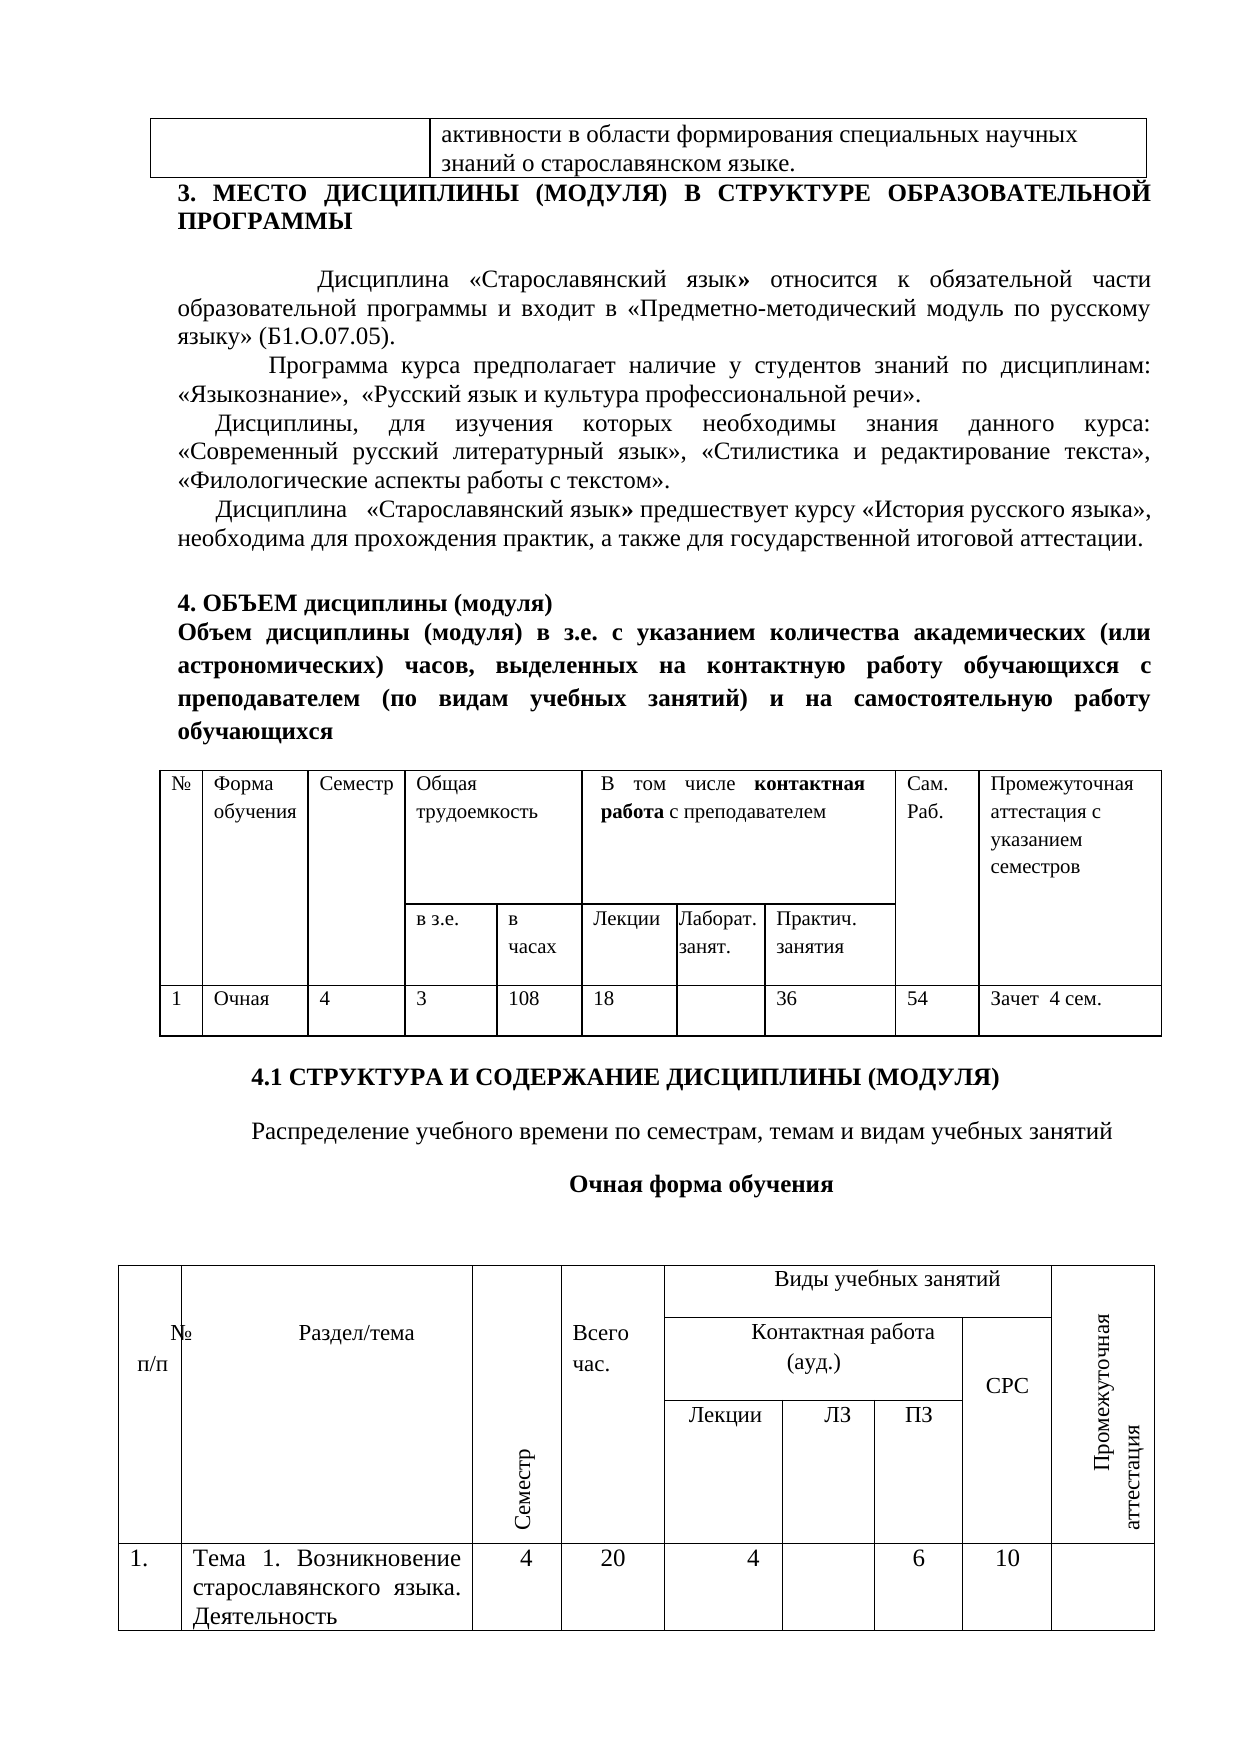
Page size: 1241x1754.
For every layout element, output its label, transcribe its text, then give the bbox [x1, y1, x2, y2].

table_cell Очная [203, 986, 307, 1035]
table_cell Практич. занятия [766, 905, 895, 985]
table_header Всего час. [562, 1266, 664, 1542]
table_header Форма обучения [203, 771, 307, 985]
table_header Семестр [309, 771, 404, 985]
table_cell 4 [309, 986, 404, 1035]
table_cell 10 [963, 1544, 1051, 1630]
table_cell в часах [498, 905, 581, 985]
table_cell [119, 1544, 181, 1630]
table_cell ПЗ [875, 1401, 962, 1542]
table_cell [896, 903, 978, 985]
table_header Семестр [473, 1266, 561, 1542]
table_cell Лаборат. занят. [678, 905, 764, 985]
table_header Промежуточная аттестация с указанием семестров [980, 771, 1161, 903]
table_cell [980, 903, 1161, 985]
text Программа курса предполагает наличие у студентов знаний по дисциплинам: «Языкознание», «Русский язык и культура профессиональной речи». [177, 350, 1152, 408]
table_header В том числе контактная работа с преподавателем [583, 771, 895, 903]
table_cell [431, 119, 1146, 177]
text Дисциплина «Старославянский язык» относится к обязательной части образовательной программы и входит в «Предметно-методический модуль по русскому языку» (Б1.О.07.05). [177, 264, 1152, 350]
table_cell Контактная работа (ауд.) [665, 1318, 962, 1400]
table_header Промежуточная аттестация [1052, 1266, 1154, 1542]
text Объем дисциплины (модуля) в з.е. с указанием количества академических (или астрономических) часов, выделенных на контактную работу обучающихся с преподавателем (по видам учебных занятий) и на самостоятельную работу обучающихся [177, 617, 1152, 744]
text 3. МЕСТО ДИСЦИПЛИНЫ (МОДУЛЯ) В СТРУКТУРЕ ОБРАЗОВАТЕЛЬНОЙ ПРОГРАММЫ [177, 178, 1152, 235]
table_cell 18 [583, 986, 676, 1035]
table_cell ЛЗ [783, 1401, 874, 1542]
table_header Сам. Раб. [896, 771, 978, 903]
table_cell Зачет 4 сем. [980, 986, 1161, 1035]
table_cell 4 [665, 1544, 782, 1630]
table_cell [151, 119, 429, 177]
table_cell 4 [473, 1544, 561, 1630]
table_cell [182, 1544, 472, 1630]
table_header Виды учебных занятий [665, 1266, 1051, 1317]
table_header № п/п [119, 1266, 181, 1542]
table_cell 108 [498, 986, 581, 1035]
table_header Общая трудоемкость [406, 771, 581, 903]
table_cell 20 [562, 1544, 664, 1630]
table_header № [161, 771, 202, 985]
table_cell в з.е. [406, 905, 496, 985]
text Дисциплина «Старославянский язык» предшествует курсу «История русского языка», необходима для прохождения практик, а также для государственной итоговой аттестации. [177, 494, 1152, 551]
table_cell [678, 986, 764, 1035]
text Дисциплины, для изучения которых необходимы знания данного курса: «Современный русский литературный язык», «Стилистика и редактирование текста», «Филологические аспекты работы с текстом». [177, 408, 1152, 494]
table_cell СРС [963, 1318, 1051, 1542]
text 4.1 СТРУКТУРА И СОДЕРЖАНИЕ ДИСЦИПЛИНЫ (МОДУЛЯ) [177, 1062, 1152, 1091]
text Распределение учебного времени по семестрам, темам и видам учебных занятий [177, 1116, 1152, 1144]
text 4. ОБЪЕМ дисциплины (модуля) [177, 588, 1152, 617]
table_cell 54 [896, 986, 978, 1035]
table_cell [1052, 1544, 1154, 1630]
table_cell 6 [875, 1544, 962, 1630]
table_cell Лекции [665, 1401, 782, 1542]
table_cell Лекции [583, 905, 676, 985]
table_cell 1 [161, 986, 202, 1035]
text Очная форма обучения [177, 1169, 1152, 1198]
table_cell 36 [766, 986, 895, 1035]
table_cell [783, 1544, 874, 1630]
table_cell 3 [406, 986, 496, 1035]
table_header Раздел/тема [182, 1266, 472, 1542]
